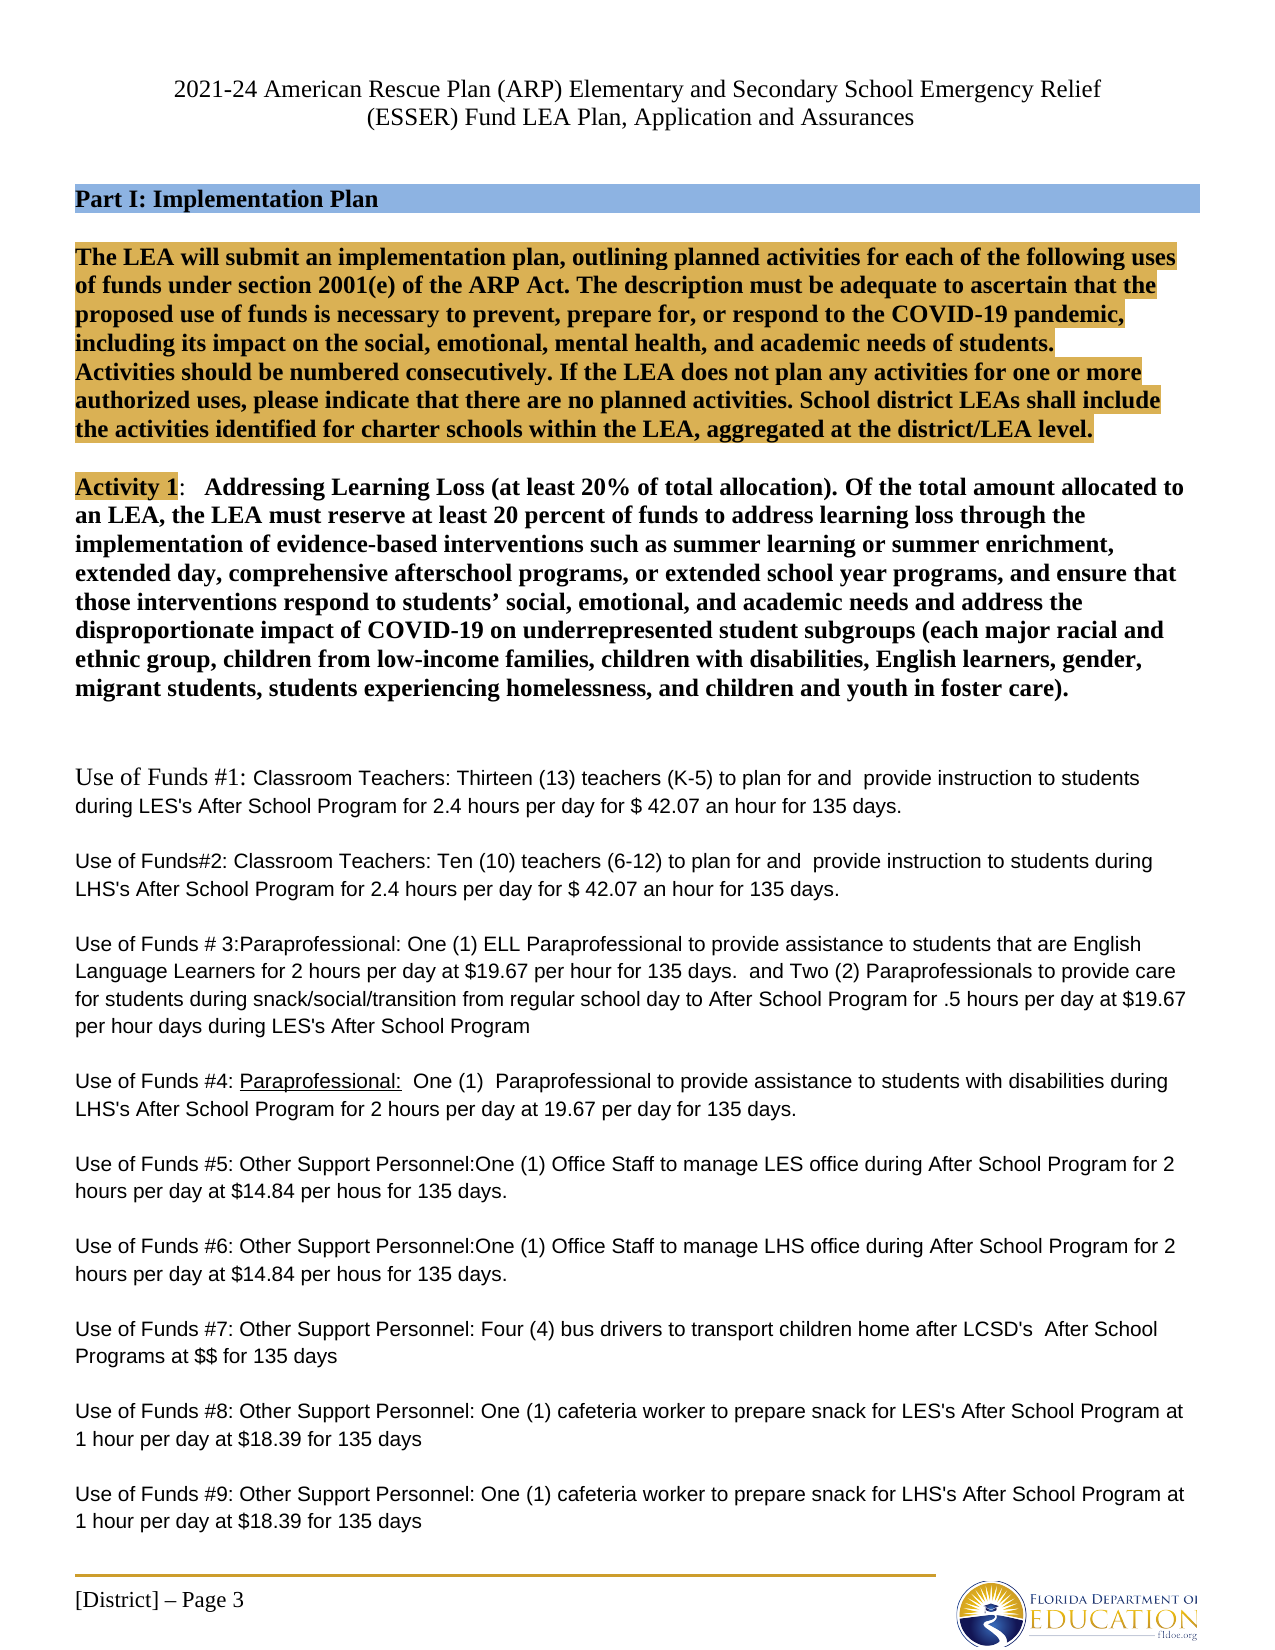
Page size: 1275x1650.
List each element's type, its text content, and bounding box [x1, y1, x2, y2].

text Use of Funds#2: Classroom Teachers: Ten (10) teachers (6-12) to plan for and provide instruction to students during LHS's After School Program for 2.4 hours per day for $ 42.07 an hour for 135 days. [75, 849, 1200, 901]
text Part I: Implementation Plan [75, 184, 1200, 213]
picture [956, 1581, 1197, 1647]
text Use of Funds #4: Paraprofessional: One (1) Paraprofessional to provide assistance to students with disabilities during LHS's After School Program for 2 hours per day at 19.67 per day for 135 days. [75, 1069, 1200, 1121]
text Use of Funds #5: Other Support Personnel:One (1) Office Staff to manage LES office during After School Program for 2 hours per day at $14.84 per hous for 135 days. [75, 1152, 1200, 1203]
text Use of Funds #9: Other Support Personnel: One (1) cafeteria worker to prepare snack for LHS's After School Program at 1 hour per day at $18.39 for 135 days [75, 1482, 1200, 1533]
text Activity 1: Addressing Learning Loss (at least 20% of total allocation). Of the total amount allocated to an LEA, the LEA must reserve at least 20 percent of funds to address learning loss through the implementation of evidence-based interventions such as summer learning or summer enrichment, extended day, comprehensive afterschool programs, or extended school year programs, and ensure that those interventions respond to students’ social, emotional, and academic needs and address the disproportionate impact of COVID-19 on underrepresented student subgroups (each major racial and ethnic group, children from low-income families, children with disabilities, English learners, gender, migrant students, students experiencing homelessness, and children and youth in foster care). [75, 472, 1200, 702]
text Use of Funds #7: Other Support Personnel: Four (4) bus drivers to transport children home after LCSD's After School Programs at $$ for 135 days [75, 1317, 1200, 1368]
text Use of Funds #6: Other Support Personnel:One (1) Office Staff to manage LHS office during After School Program for 2 hours per day at $14.84 per hous for 135 days. [75, 1234, 1200, 1286]
text Use of Funds #8: Other Support Personnel: One (1) cafeteria worker to prepare snack for LES's After School Program at 1 hour per day at $18.39 for 135 days [75, 1399, 1200, 1451]
text Use of Funds #1: Classroom Teachers: Thirteen (13) teachers (K-5) to plan for and provide instruction to students during LES's After School Program for 2.4 hours per day for $ 42.07 an hour for 135 days. [75, 762, 1200, 818]
text Use of Funds # 3:Paraprofessional: One (1) ELL Paraprofessional to provide assistance to students that are English Language Learners for 2 hours per day at $19.67 per hour for 135 days. and Two (2) Paraprofessionals to provide care for students during snack/social/transition from regular school day to After School Program for .5 hours per day at $19.67 per hour days during LES's After School Program [75, 932, 1200, 1038]
